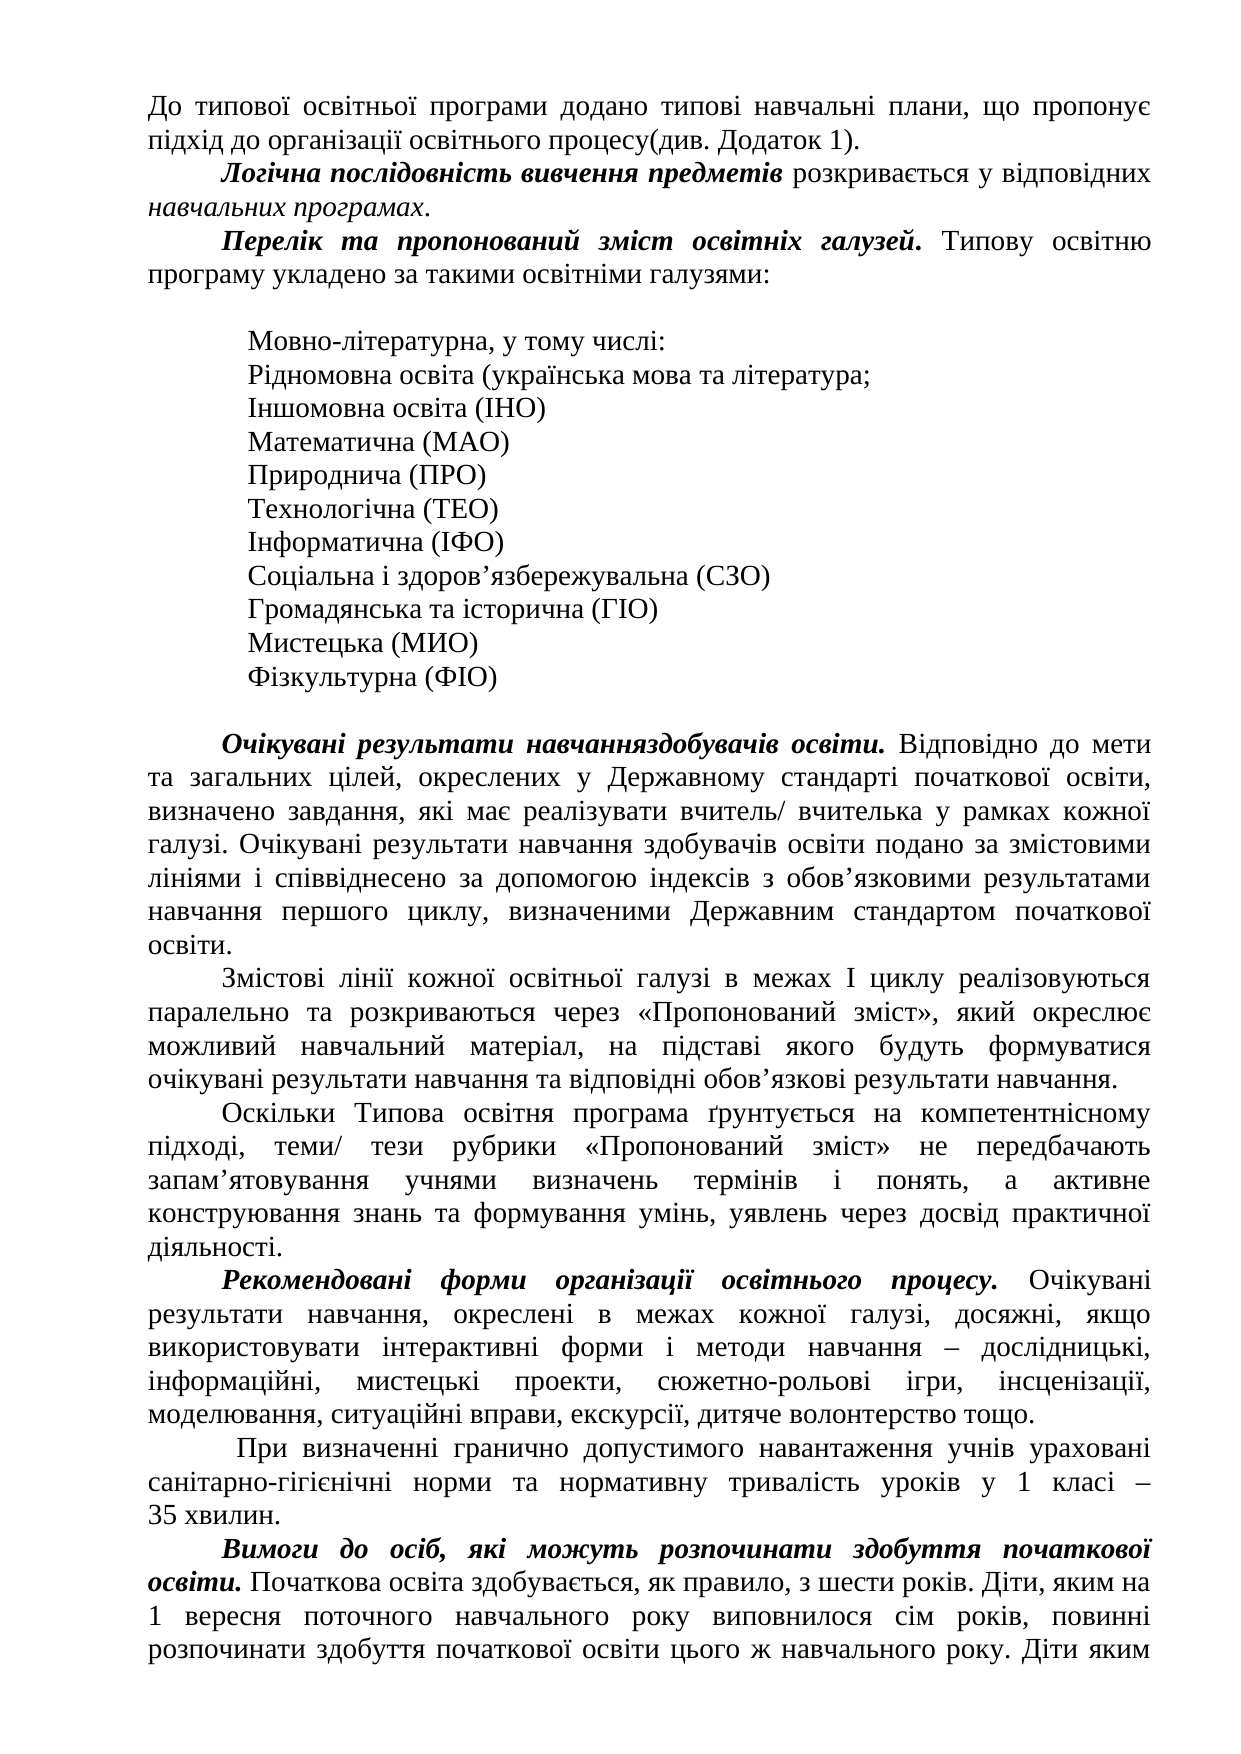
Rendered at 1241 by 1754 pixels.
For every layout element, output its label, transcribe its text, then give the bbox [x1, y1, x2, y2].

text Рекомендовані форми організації освітнього процесу. Очікувані результати навчання, окреслені в межах кожної галузі, досяжні, якщо використовувати інтерактивні форми і методи навчання – дослідницькі, інформаційні, мистецькі проекти, сюжетно-рольові ігри, інсценізації, моделювання, ситуаційні вправи, екскурсії, дитяче волонтерство тощо. [148, 1262, 1152, 1430]
table_header Мовно-літературна, у тому числі: Рідномовна освіта (українська мова та література; Іншомовна освіта (ІНО) [163, 323, 989, 424]
text Логічна послідовність вивчення предметів розкривається у відповідних навчальних програмах. [148, 156, 1152, 223]
text Очікувані результати навчанняздобувачів освіти. Відповідно до мети та загальних цілей, окреслених у Державному стандарті початкової освіти, визначено завдання, які має реалізувати вчитель/ вчителька у рамках кожної галузі. Очікувані результати навчання здобувачів освіти подано за змістовими лініями і співвіднесено за допомогою індексів з обов’язковими результатами навчання першого циклу, визначеними Державним стандартом початкової освіти. [148, 726, 1152, 961]
text Оскільки Типова освітня програма ґрунтується на компетентнісному підході, теми/ тези рубрики «Пропонований зміст» не передбачають запам’ятовування учнями визначень термінів і понять, а активне конструювання знань та формування умінь, уявлень через досвід практичної діяльності. [148, 1095, 1152, 1262]
table_cell Природнича (ПРО) [163, 458, 989, 491]
table_cell Фізкультурна (ФІО) [163, 659, 989, 692]
table_cell Громадянська та історична (ГІО) [163, 592, 989, 625]
table_cell Соціальна і здоров’язбережувальна (СЗО) [163, 558, 989, 592]
table_cell Математична (МАО) [163, 424, 989, 457]
text При визначенні гранично допустимого навантаження учнів ураховані санітарно-гігієнічні норми та нормативну тривалість уроків у 1 класі – 35 хвилин. [148, 1430, 1152, 1531]
table_cell Технологічна (ТЕО) [163, 491, 989, 524]
text Перелік та пропонований зміст освітніх галузей. Типову освітню програму укладено за такими освітніми галузями: [148, 223, 1152, 290]
table_cell Мистецька (МИО) [163, 625, 989, 659]
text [148, 88, 1152, 156]
text Змістові лінії кожної освітньої галузі в межах І циклу реалізовуються паралельно та розкриваються через «Пропонований зміст», який окреслює можливий навчальний матеріал, на підставі якого будуть формуватися очікувані результати навчання та відповідні обов’язкові результати навчання. [148, 961, 1152, 1095]
table_cell Інформатична (ІФО) [163, 525, 989, 558]
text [148, 1531, 1152, 1665]
